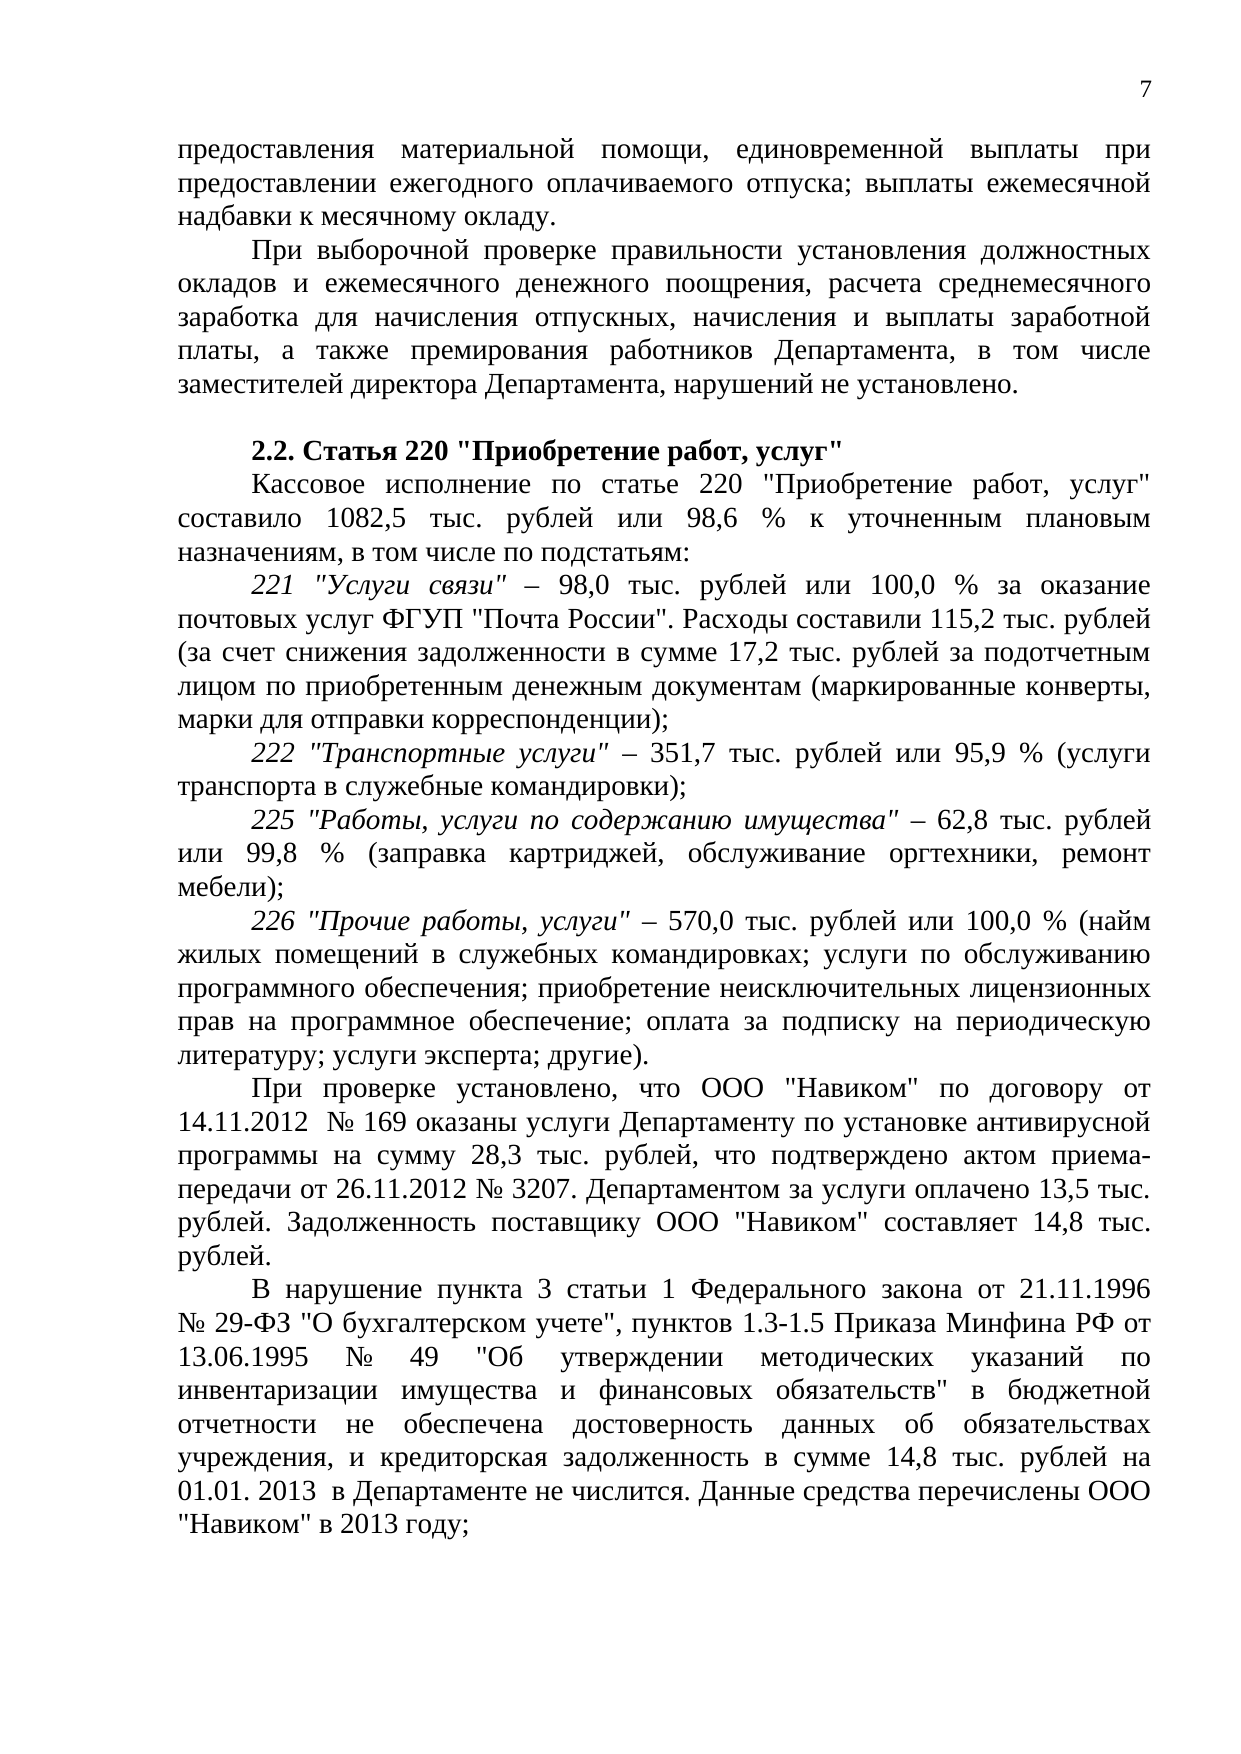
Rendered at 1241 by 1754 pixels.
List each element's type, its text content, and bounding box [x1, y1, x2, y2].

text 221 "Услуги связи" – 98,0 тыс. рублей или 100,0 % за оказание почтовых услуг ФГУП "Почта России". Расходы составили 115,2 тыс. рублей (за счет снижения задолженности в сумме 17,2 тыс. рублей за подотчетным лицом по приобретенным денежным документам (маркированные конверты, марки для отправки корреспонденции); [177, 567, 1152, 735]
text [177, 131, 1152, 232]
text Кассовое исполнение по статье 220 "Приобретение работ, услуг" составило 1082,5 тыс. рублей или 98,6 % к уточненным плановым назначениям, в том числе по подстатьям: [177, 467, 1152, 567]
text При проверке установлено, что ООО "Навиком" по договору от 14.11.2012 № 169 оказаны услуги Департаменту по установке антивирусной программы на сумму 28,3 тыс. рублей, что подтверждено актом приема-передачи от 26.11.2012 № 3207. Департаментом за услуги оплачено 13,5 тыс. рублей. Задолженность поставщику ООО "Навиком" составляет 14,8 тыс. рублей. [177, 1070, 1152, 1272]
text 2.2. Статья 220 "Приобретение работ, услуг" [177, 433, 1152, 467]
text 226 "Прочие работы, услуги" – 570,0 тыс. рублей или 100,0 % (найм жилых помещений в служебных командировках; услуги по обслуживанию программного обеспечения; приобретение неисключительных лицензионных прав на программное обеспечение; оплата за подписку на периодическую литературу; услуги эксперта; другие). [177, 903, 1152, 1070]
text 225 "Работы, услуги по содержанию имущества" – 62,8 тыс. рублей или 99,8 % (заправка картриджей, обслуживание оргтехники, ремонт мебели); [177, 802, 1152, 903]
text 222 "Транспортные услуги" – 351,7 тыс. рублей или 95,9 % (услуги транспорта в служебные командировки); [177, 735, 1152, 802]
text В нарушение пункта 3 статьи 1 Федерального закона от 21.11.1996 № 29-ФЗ "О бухгалтерском учете", пунктов 1.3-1.5 Приказа Минфина РФ от 13.06.1995 № 49 "Об утверждении методических указаний по инвентаризации имущества и финансовых обязательств" в бюджетной отчетности не обеспечена достоверность данных об обязательствах учреждения, и кредиторская задолженность в сумме 14,8 тыс. рублей на 01.01. 2013 в Департаменте не числится. Данные средства перечислены ООО "Навиком" в 2013 году; [177, 1272, 1152, 1540]
text При выборочной проверке правильности установления должностных окладов и ежемесячного денежного поощрения, расчета среднемесячного заработка для начисления отпускных, начисления и выплаты заработной платы, а также премирования работников Департамента, в том числе заместителей директора Департамента, нарушений не установлено. [177, 232, 1152, 399]
